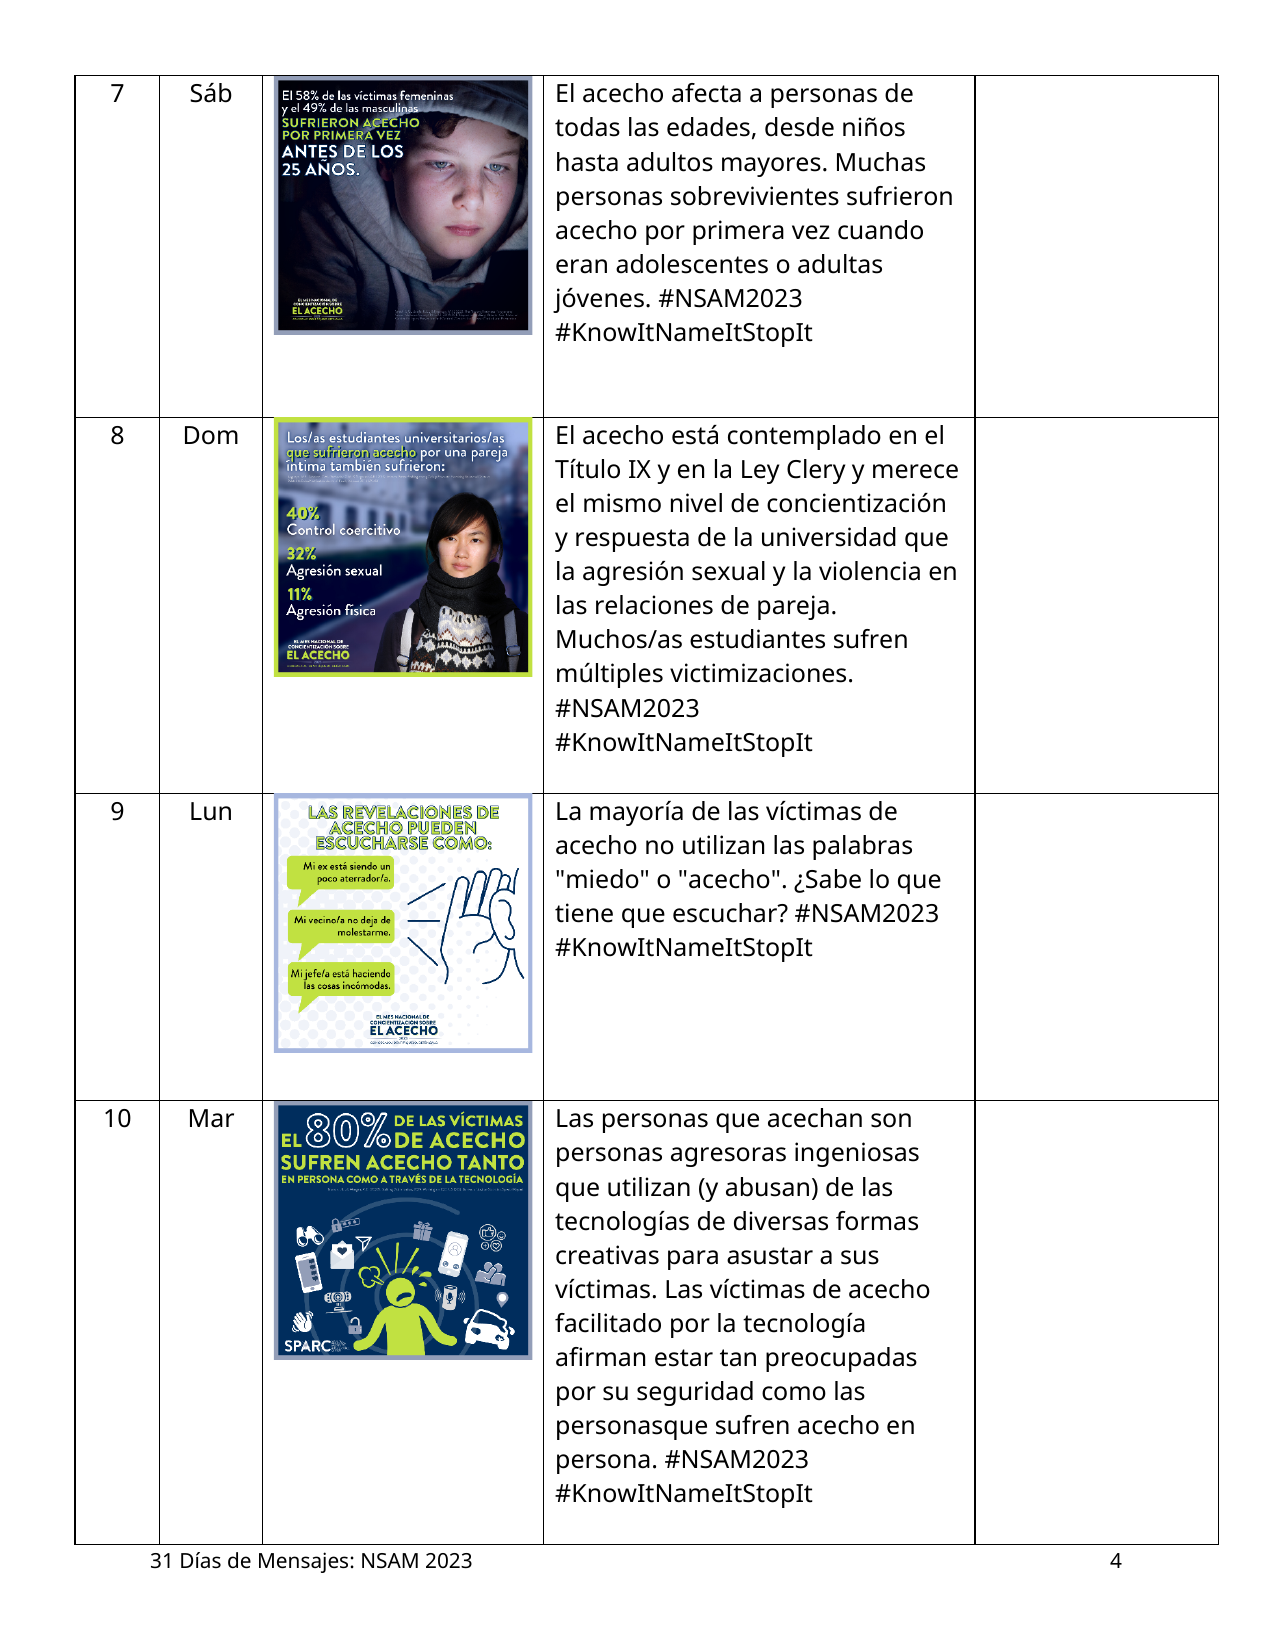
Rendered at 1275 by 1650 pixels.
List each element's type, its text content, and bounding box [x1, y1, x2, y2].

picture [273, 417, 533, 677]
table_cell Sáb [160, 76, 262, 417]
table_cell [976, 794, 1218, 1100]
table_cell [976, 1101, 1218, 1544]
table_cell 10 [76, 1101, 159, 1544]
table_cell [976, 76, 1218, 417]
table_cell [976, 418, 1218, 792]
table_cell El acecho afecta a personas de todas las edades, desde niños hasta adultos mayores. Muchas personas sobrevivientes sufrieron acecho por primera vez cuando eran adolescentes o adultas jóvenes. #NSAM2023 #KnowItNameItStopIt [544, 76, 974, 417]
table_cell [263, 1101, 543, 1544]
picture [273, 1101, 533, 1360]
table_cell Lun [160, 794, 262, 1100]
table_cell [263, 418, 543, 792]
table_cell Las personas que acechan son personas agresoras ingeniosas que utilizan (y abusan) de las tecnologías de diversas formas creativas para asustar a sus víctimas. Las víctimas de acecho facilitado por la tecnología afirman estar tan preocupadas por su seguridad como las personasque sufren acecho en persona. #NSAM2023 #KnowItNameItStopIt [544, 1101, 974, 1544]
picture [273, 793, 533, 1053]
table_cell [263, 794, 543, 1100]
table_cell 9 [76, 794, 159, 1100]
table_cell [263, 76, 543, 417]
table_cell 8 [76, 418, 159, 792]
table_cell La mayoría de las víctimas de acecho no utilizan las palabras "miedo" o "acecho". ¿Sabe lo que tiene que escuchar? #NSAM2023 #KnowItNameItStopIt [544, 794, 974, 1100]
table_cell Dom [160, 418, 262, 792]
table_cell 7 [76, 76, 159, 417]
table_cell Mar [160, 1101, 262, 1544]
picture [273, 76, 533, 335]
table_cell El acecho está contemplado en el Título IX y en la Ley Clery y merece el mismo nivel de concientización y respuesta de la universidad que la agresión sexual y la violencia en las relaciones de pareja. Muchos/as estudiantes sufren múltiples victimizaciones. #NSAM2023 #KnowItNameItStopIt [544, 418, 974, 792]
